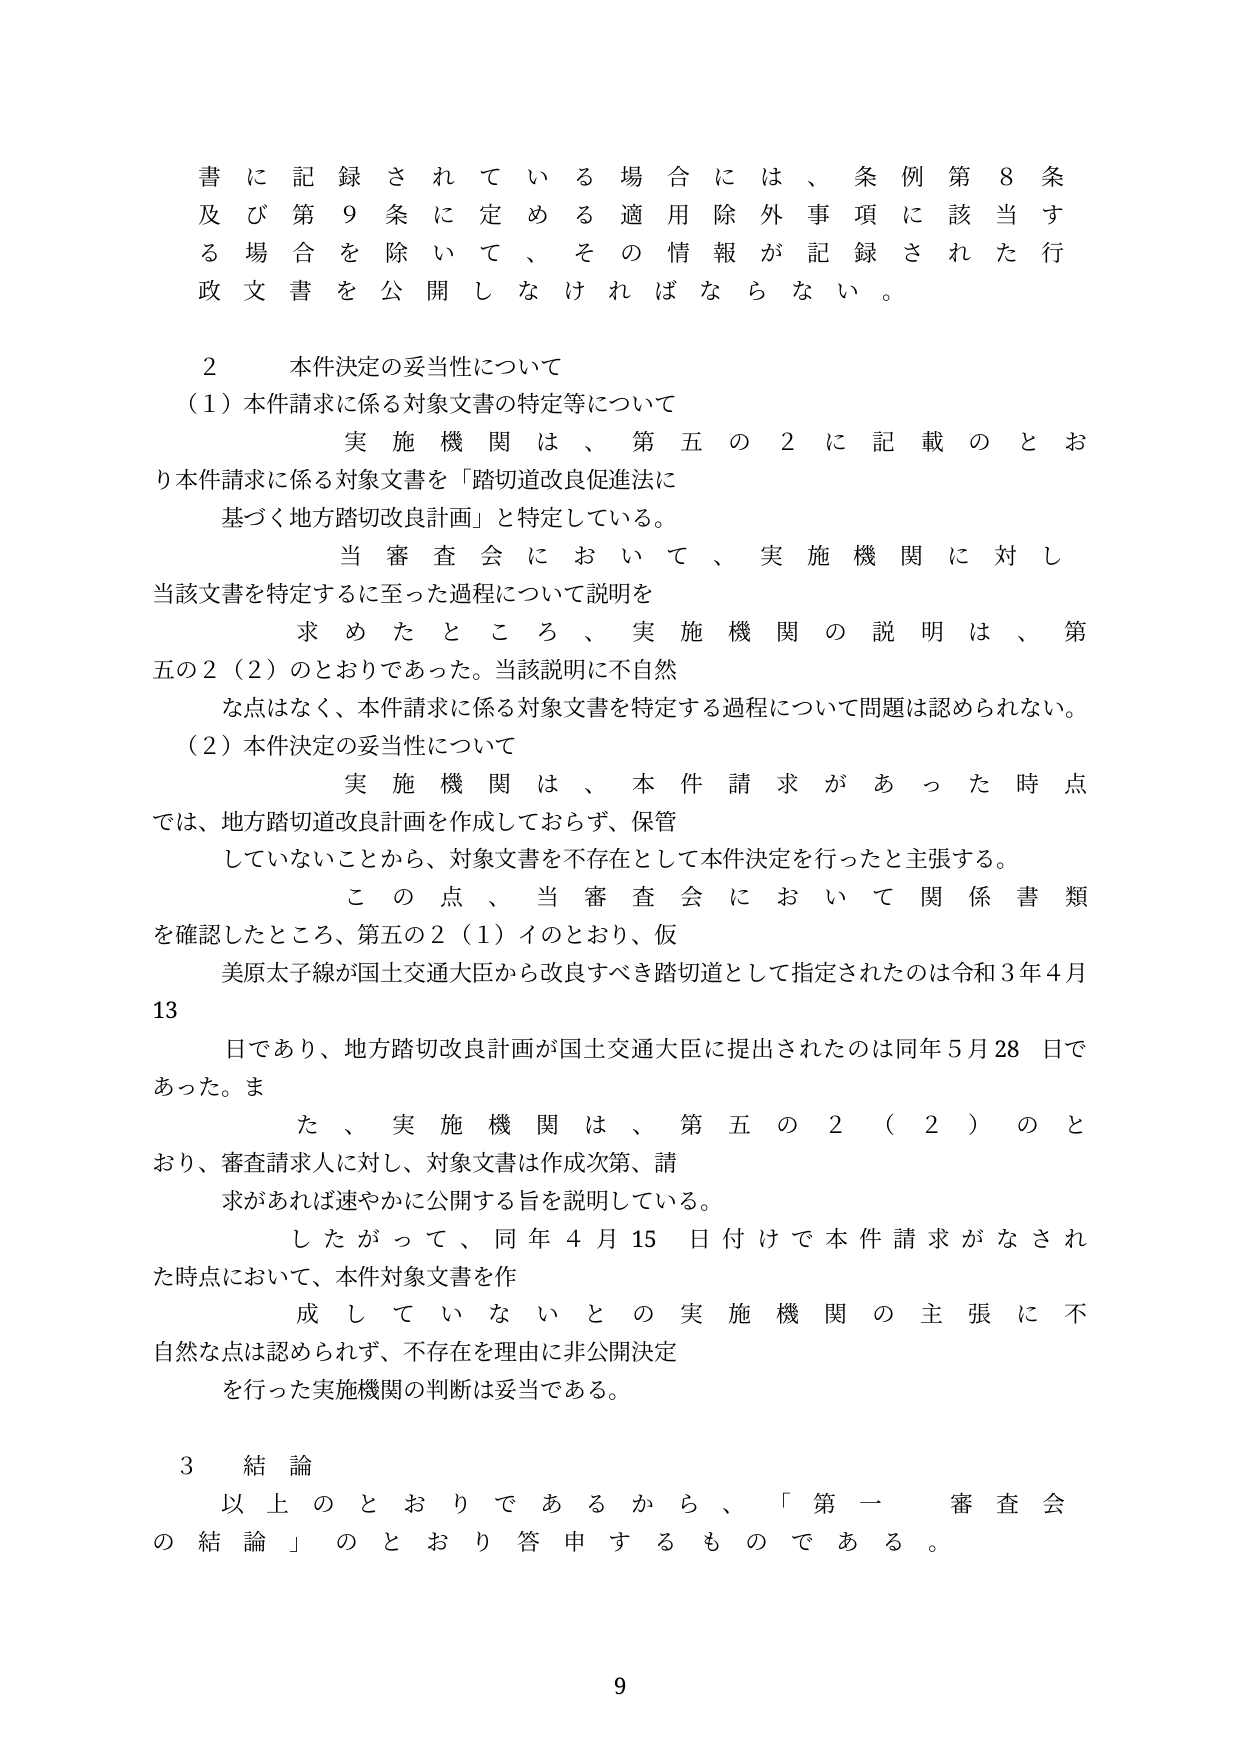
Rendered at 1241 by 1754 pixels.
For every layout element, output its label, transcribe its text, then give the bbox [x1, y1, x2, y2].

text 実施機関は、本件請求があった時点では、地方踏切道改良計画を作成しておらず、保管 [152, 763, 1088, 839]
text 美原太子線が国土交通大臣から改良すべき踏切道として指定されたのは令和３年４月13 [152, 953, 1088, 1029]
text 当審査会において、実施機関に対し、当該文書を特定するに至った過程について説明を [152, 536, 1088, 612]
text た、実施機関は、第五の２（２）のとおり、審査請求人に対し、対象文書は作成次第、請 [152, 1104, 1088, 1180]
text ２ 本件決定の妥当性について [152, 346, 1088, 384]
text 求があれば速やかに公開する旨を説明している。 [152, 1180, 1088, 1218]
text を行った実施機関の判断は妥当である。 [152, 1370, 1088, 1408]
text 基づく地方踏切改良計画」と特定している。 [152, 498, 1088, 536]
text この点、当審査会において関係書類を確認したところ、第五の２（１）イのとおり、仮 [152, 877, 1088, 953]
text していないことから、対象文書を不存在として本件決定を行ったと主張する。 [152, 839, 1088, 877]
text な点はなく、本件請求に係る対象文書を特定する過程について問題は認められない。 [152, 687, 1088, 725]
text （１）本件請求に係る対象文書の特定等について [152, 384, 1088, 422]
text 成していないとの実施機関の主張に不自然な点は認められず、不存在を理由に非公開決定 [152, 1294, 1088, 1370]
text 求めたところ、実施機関の説明は、第五の２（２）のとおりであった。当該説明に不自然 [152, 612, 1088, 687]
text 日であり、地方踏切改良計画が国土交通大臣に提出されたのは同年５月28日であった。ま [152, 1029, 1088, 1104]
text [152, 157, 1088, 308]
text したがって、同年４月15日付けで本件請求がなされた時点において、本件対象文書を作 [152, 1218, 1088, 1294]
text 以上のとおりであるから、「第一 審査会の結論」のとおり答申するものである。 [152, 1484, 1088, 1559]
text 実施機関は、第五の２に記載のとおり本件請求に係る対象文書を「踏切道改良促進法に [152, 422, 1088, 498]
text ３ 結論 [152, 1446, 1088, 1484]
text （２）本件決定の妥当性について [152, 725, 1088, 763]
